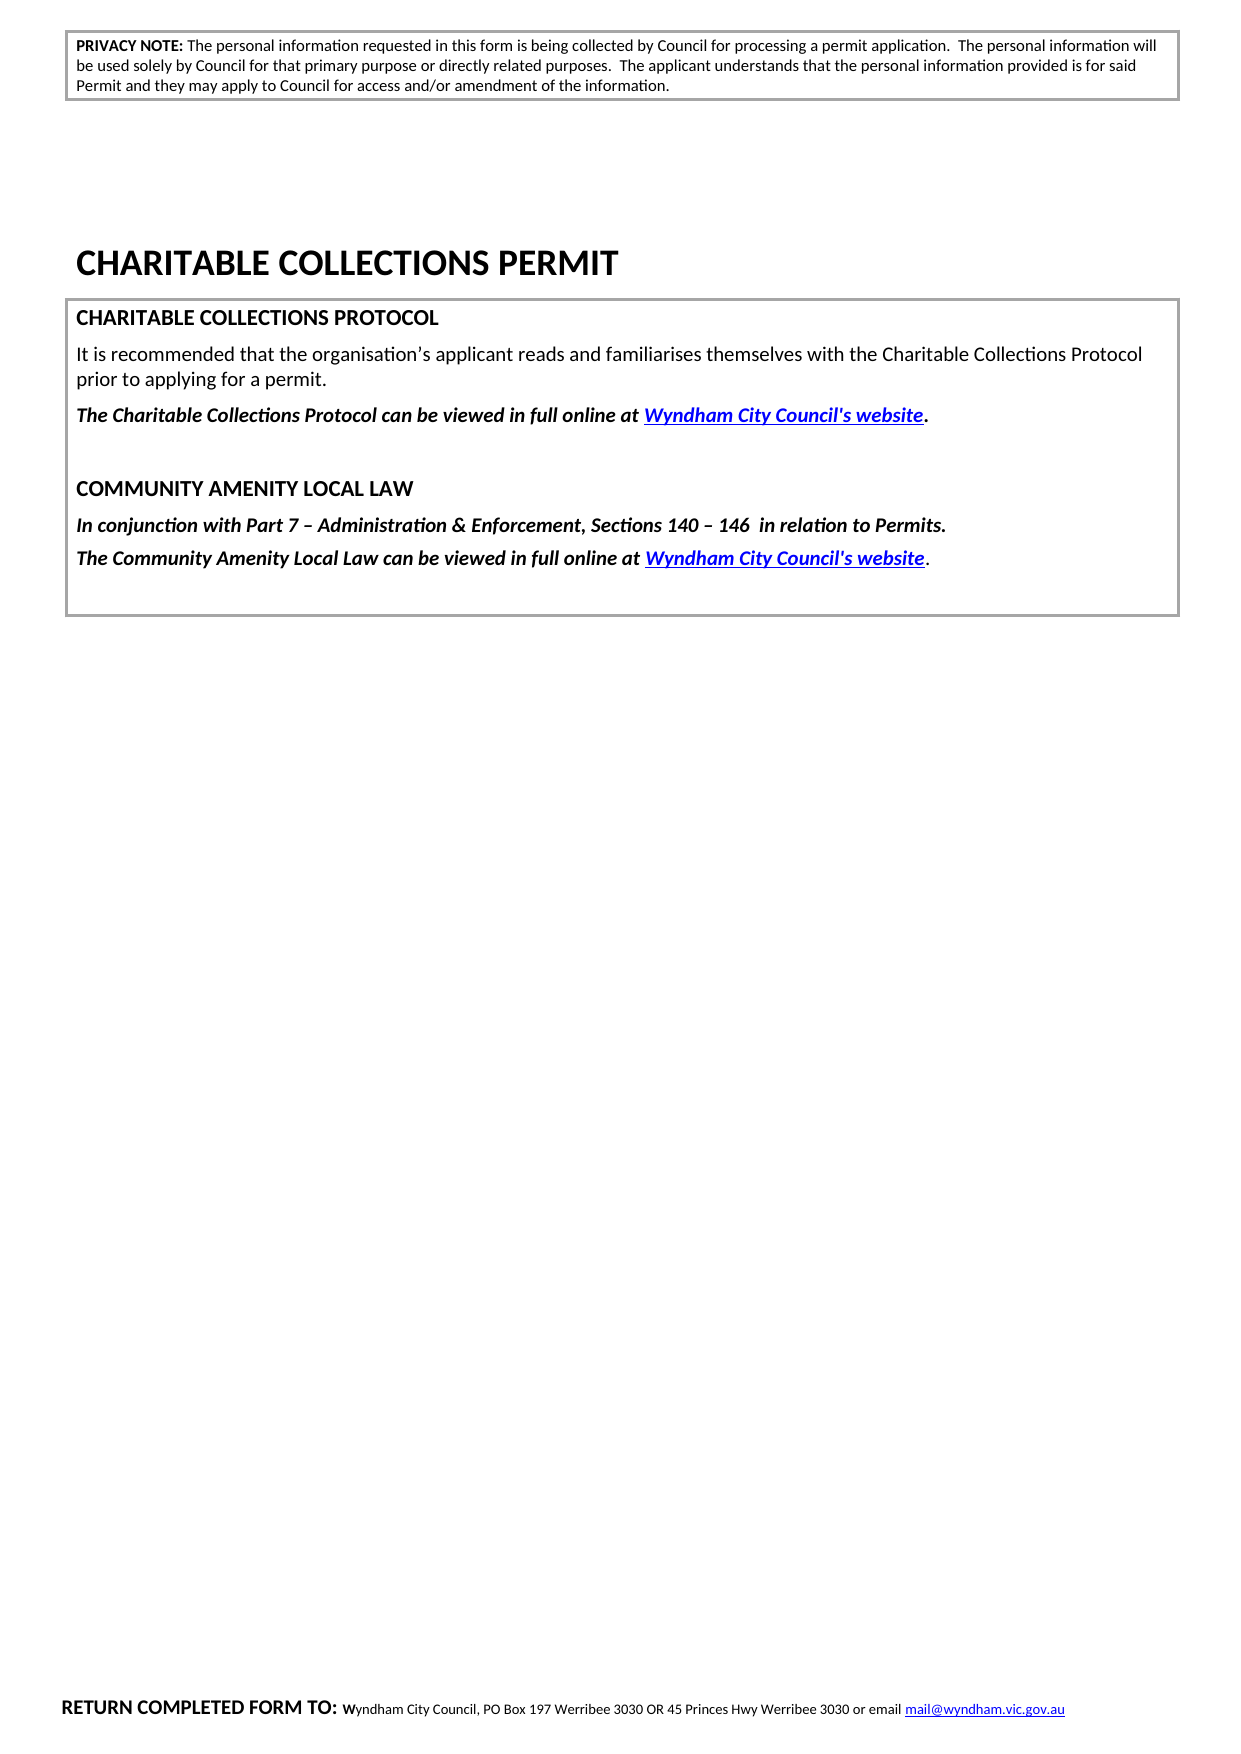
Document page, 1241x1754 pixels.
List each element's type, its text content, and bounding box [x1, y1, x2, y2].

text COMMUNITY AMENITY LOCAL LAW [68, 469, 1177, 502]
text CHARITABLE COLLECTIONS PROTOCOL [68, 301, 1177, 331]
text It is recommended that the organisation’s applicant reads and familiarises themselves with the Charitable Collections Protocol prior to applying for a permit. [68, 336, 1177, 392]
text The Community Amenity Local Law can be viewed in full online at Wyndham City Council's website. [68, 540, 1177, 571]
text In conjunction with Part 7 – Administration & Enforcement, Sections 140 – 146 in relation to Permits. [68, 507, 1177, 538]
text The Charitable Collections Protocol can be viewed in full online at Wyndham City Council's website. [68, 397, 1177, 428]
text PRIVACY NOTE: The personal information requested in this form is being collected by Council for processing a permit application. The personal information will be used solely by Council for that primary purpose or directly related purposes. The applicant understands that the personal information provided is for said Permit and they may apply to Council for access and/or amendment of the information. [68, 33, 1177, 98]
text CHARITABLE COLLECTIONS PERMIT [76, 239, 1169, 285]
